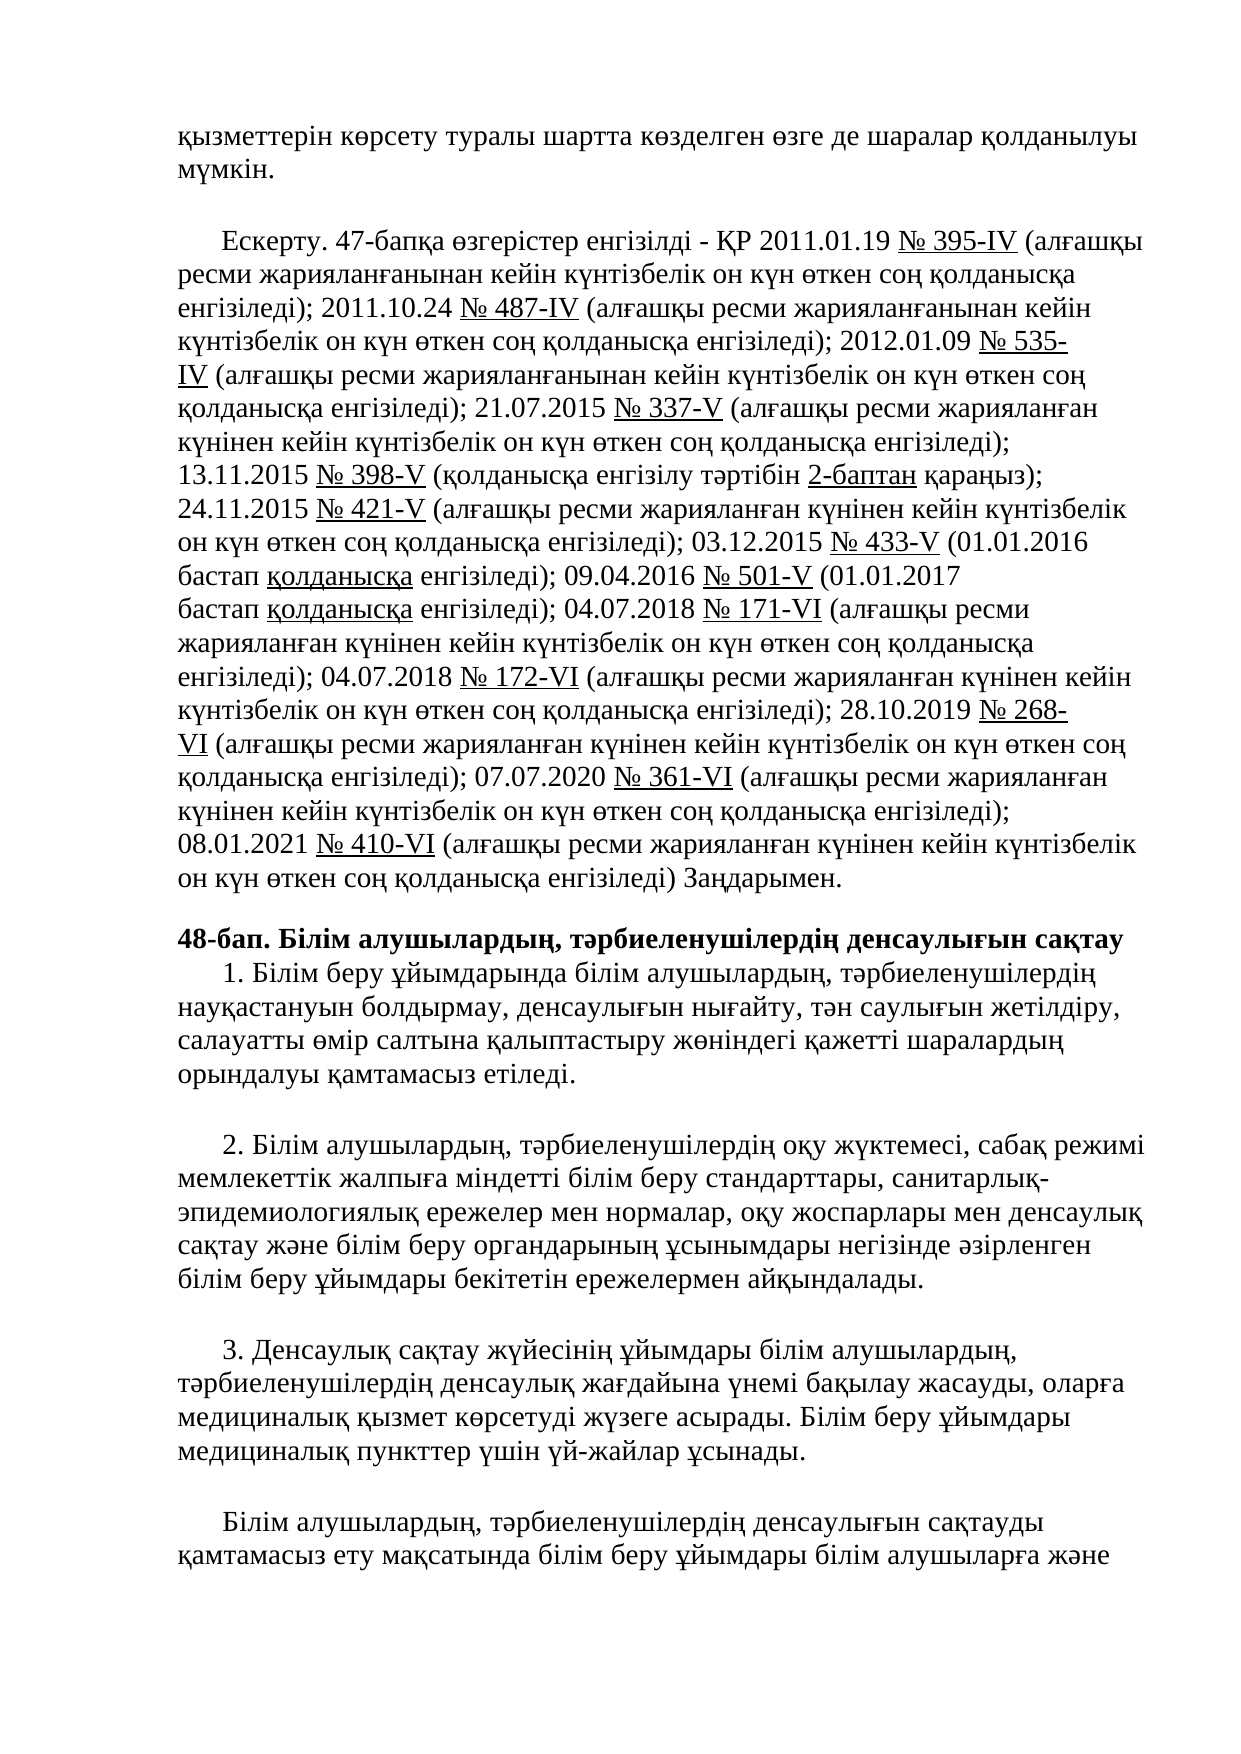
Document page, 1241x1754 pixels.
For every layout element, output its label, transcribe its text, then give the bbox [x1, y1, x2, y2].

text Ескерту. 47-бапқа өзгерістер енгізілді - ҚР 2011.01.19 № 395-IV (алғашқы ресми жарияланғанынан кейiн күнтiзбелiк он күн өткен соң қолданысқа енгiзiледi); 2011.10.24 № 487-ІV (алғашқы ресми жарияланғанынан кейін күнтiзбелiк он күн өткен соң қолданысқа енгiзiледi); 2012.01.09 № 535-IV (алғашқы ресми жарияланғанынан кейін күнтізбелік он күн өткен соң қолданысқа енгізіледі); 21.07.2015 № 337-V (алғашқы ресми жарияланған күнінен кейін күнтізбелік он күн өткен соң қолданысқа енгізіледі); 13.11.2015 № 398-V (қолданысқа енгізілу тәртібін 2-баптан қараңыз); 24.11.2015 № 421-V (алғашқы ресми жарияланған күнінен кейін күнтізбелік он күн өткен соң қолданысқа енгізіледі); 03.12.2015 № 433-V (01.01.2016 бастап қолданысқа енгізіледі); 09.04.2016 № 501-V (01.01.2017 бастап қолданысқа енгізіледі); 04.07.2018 № 171-VІ (алғашқы ресми жарияланған күнінен кейін күнтізбелік он күн өткен соң қолданысқа енгізіледі); 04.07.2018 № 172-VІ (алғашқы ресми жарияланған күнінен кейін күнтiзбелiк он күн өткен соң қолданысқа енгiзiледi); 28.10.2019 № 268-VI (алғашқы ресми жарияланған күнінен кейін күнтізбелік он күн өткен соң қолданысқа енгізіледі); 07.07.2020 № 361-VI (алғашқы ресми жарияланған күнінен кейін күнтізбелік он күн өткен соң қолданысқа енгізіледі); 08.01.2021 № 410-VI (алғашқы ресми жарияланған күнінен кейін күнтізбелік он күн өткен соң қолданысқа енгізіледі) Заңдарымен. [177, 223, 1152, 922]
text 1. Білім беру ұйымдарында білім алушылардың, тәрбиеленушілердің науқастануын болдырмау, денсаулығын нығайту, тән саулығын жетілдіру, салауатты өмір салтына қалыптастыру жөніндегі қажетті шаралардың орындалуы қамтамасыз етіледі. [177, 955, 1152, 1089]
text 48-бап. Білім алушылардың, тәрбиеленушілердің денсаулығын сақтау [177, 922, 1152, 955]
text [177, 1504, 1152, 1571]
text 2. Білім алушылардың, тәрбиеленушілердің оқу жүктемесі, сабақ режимі мемлекеттік жалпыға міндетті білім беру стандарттары, санитарлық-эпидемиологиялық ережелер мен нормалар, оқу жоспарлары мен денсаулық сақтау және білім беру органдарының ұсынымдары негізінде әзірленген білім беру ұйымдары бекітетін ережелермен айқындалады. [177, 1127, 1152, 1294]
text 3. Денсаулық сақтау жүйесінің ұйымдары білім алушылардың, тәрбиеленушілердің денсаулық жағдайына үнемі бақылау жасауды, оларға медициналық қызмет көрсетуді жүзеге асырады. Білім беру ұйымдары медициналық пункттер үшін үй-жайлар ұсынады. [177, 1332, 1152, 1466]
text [177, 118, 1152, 185]
